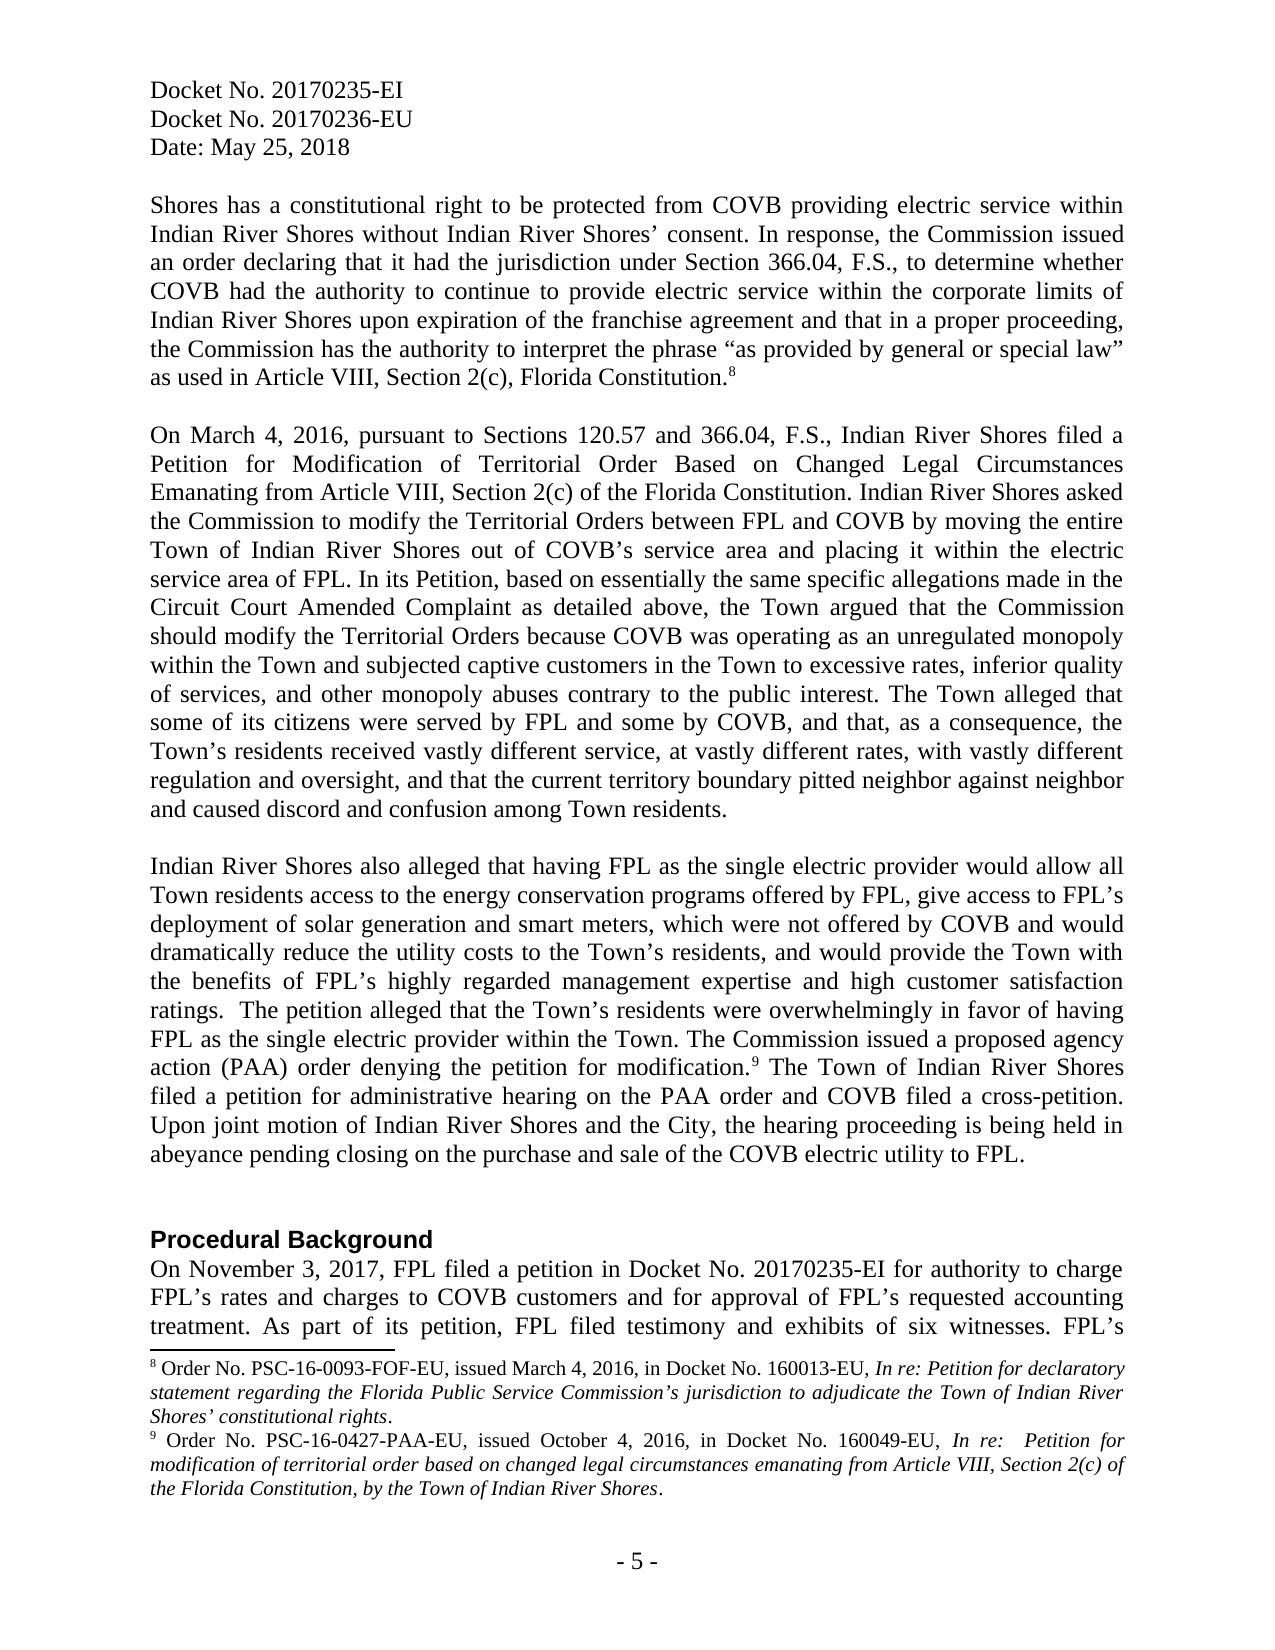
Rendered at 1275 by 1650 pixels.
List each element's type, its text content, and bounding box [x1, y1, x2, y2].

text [150, 190, 1125, 391]
text On March 4, 2016, pursuant to Sections 120.57 and 366.04, F.S., Indian River Shores filed a Petition for Modification of Territorial Order Based on Changed Legal Circumstances Emanating from Article VIII, Section 2(c) of the Florida Constitution. Indian River Shores asked the Commission to modify the Territorial Orders between FPL and COVB by moving the entire Town of Indian River Shores out of COVB’s service area and placing it within the electric service area of FPL. In its Petition, based on essentially the same specific allegations made in the Circuit Court Amended Complaint as detailed above, the Town argued that the Commission should modify the Territorial Orders because COVB was operating as an unregulated monopoly within the Town and subjected captive customers in the Town to excessive rates, inferior quality of services, and other monopoly abuses contrary to the public interest. The Town alleged that some of its citizens were served by FPL and some by COVB, and that, as a consequence, the Town’s residents received vastly different service, at vastly different rates, with vastly different regulation and oversight, and that the current territory boundary pitted neighbor against neighbor and caused discord and confusion among Town residents. [150, 420, 1125, 822]
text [150, 1254, 1125, 1340]
text Indian River Shores also alleged that having FPL as the single electric provider would allow all Town residents access to the energy conservation programs offered by FPL, give access to FPL’s deployment of solar generation and smart meters, which were not offered by COVB and would dramatically reduce the utility costs to the Town’s residents, and would provide the Town with the benefits of FPL’s highly regarded management expertise and high customer satisfaction ratings. The petition alleged that the Town’s residents were overwhelmingly in favor of having FPL as the single electric provider within the Town. The Commission issued a proposed agency action (PAA) order denying the petition for modification. The Town of Indian River Shores filed a petition for administrative hearing on the PAA order and COVB filed a cross-petition. Upon joint motion of Indian River Shores and the City, the hearing proceeding is being held in abeyance pending closing on the purchase and sale of the COVB electric utility to FPL. [150, 851, 1125, 1167]
subtitle Procedural Background [150, 1225, 1125, 1254]
